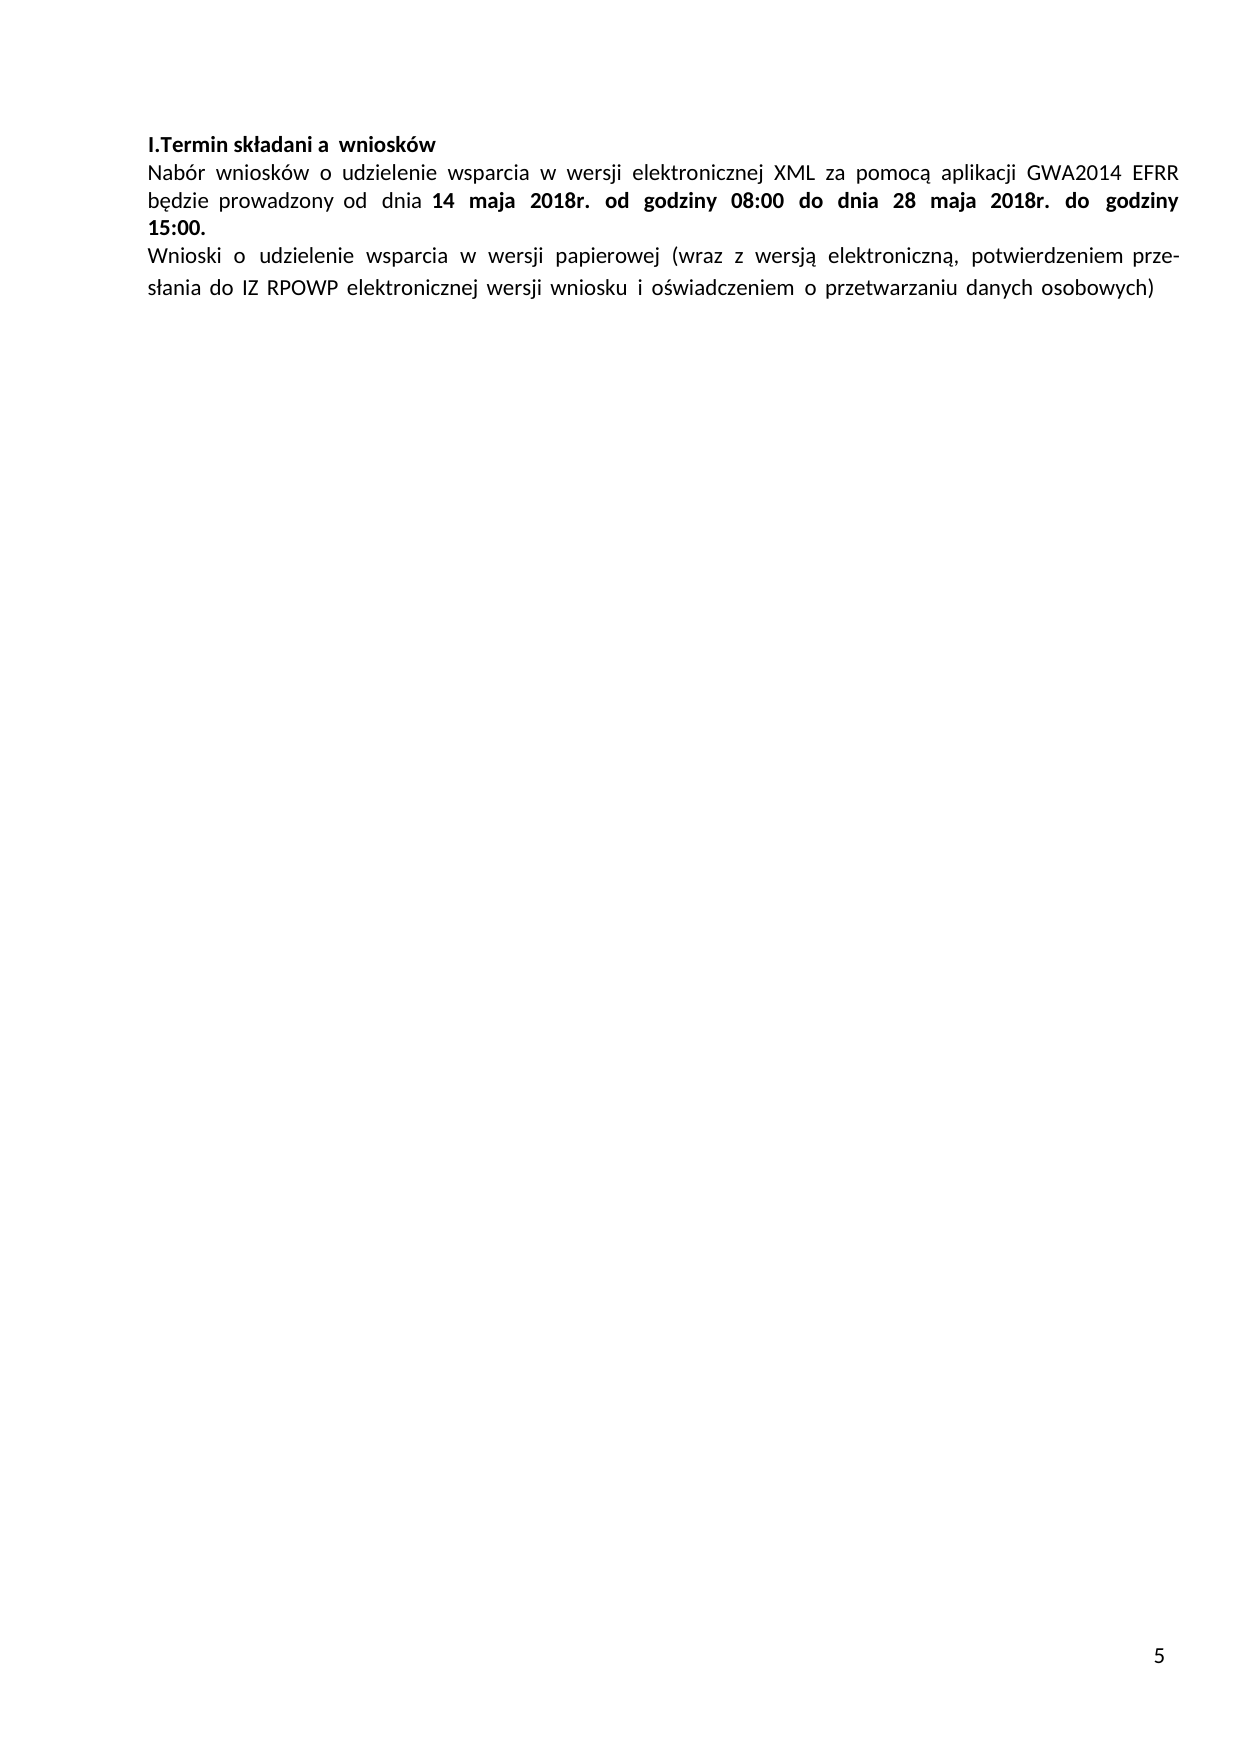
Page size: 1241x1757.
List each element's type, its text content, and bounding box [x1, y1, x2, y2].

text Nabór wniosków o udzielenie wsparcia w wersji elektronicznej XML za pomocą aplikacji GWA2014 EFRR będzie prowadzony od dnia 14 maja 2018r. od godziny 08:00 do dnia 28 maja 2018r. do godziny 15:00. [147, 158, 1180, 241]
subtitle Termin składani a wniosków [147, 130, 1180, 158]
text Wnioski o udzielenie wsparcia w wersji papierowej (wraz z wersją elektroniczną, potwierdzeniem prze- słania do IZ RPOWP elektronicznej wersji wniosku i oświadczeniem o przetwarzaniu danych osobowych) [147, 241, 1180, 301]
